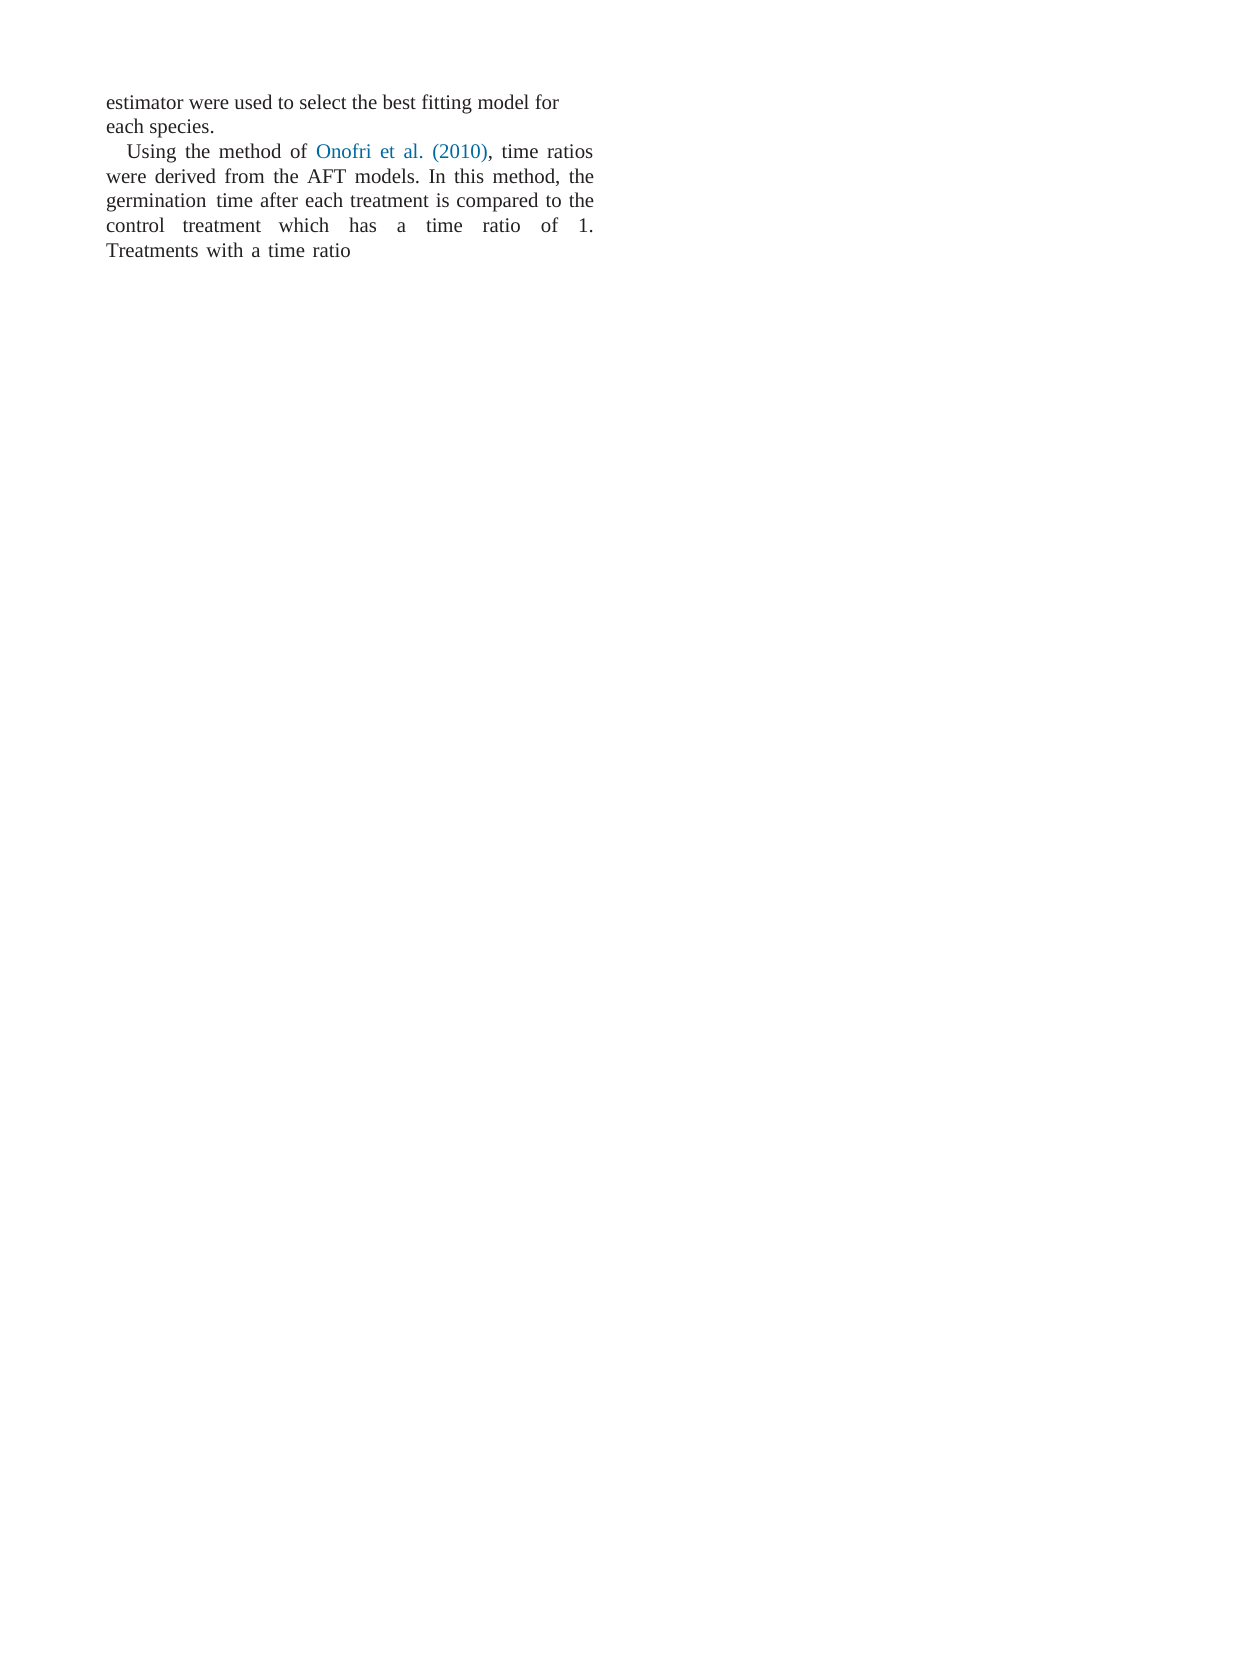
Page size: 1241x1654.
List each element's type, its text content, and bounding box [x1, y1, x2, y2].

text estimator were used to select the best fitting model for each species. [106, 89, 594, 138]
text Using the method of Onofri et al. (2010), time ratios were derived from the AFT models. In this method, the germination time after each treatment is compared to the control treatment which has a time ratio of 1. Treatments with a time ratio [106, 139, 594, 262]
